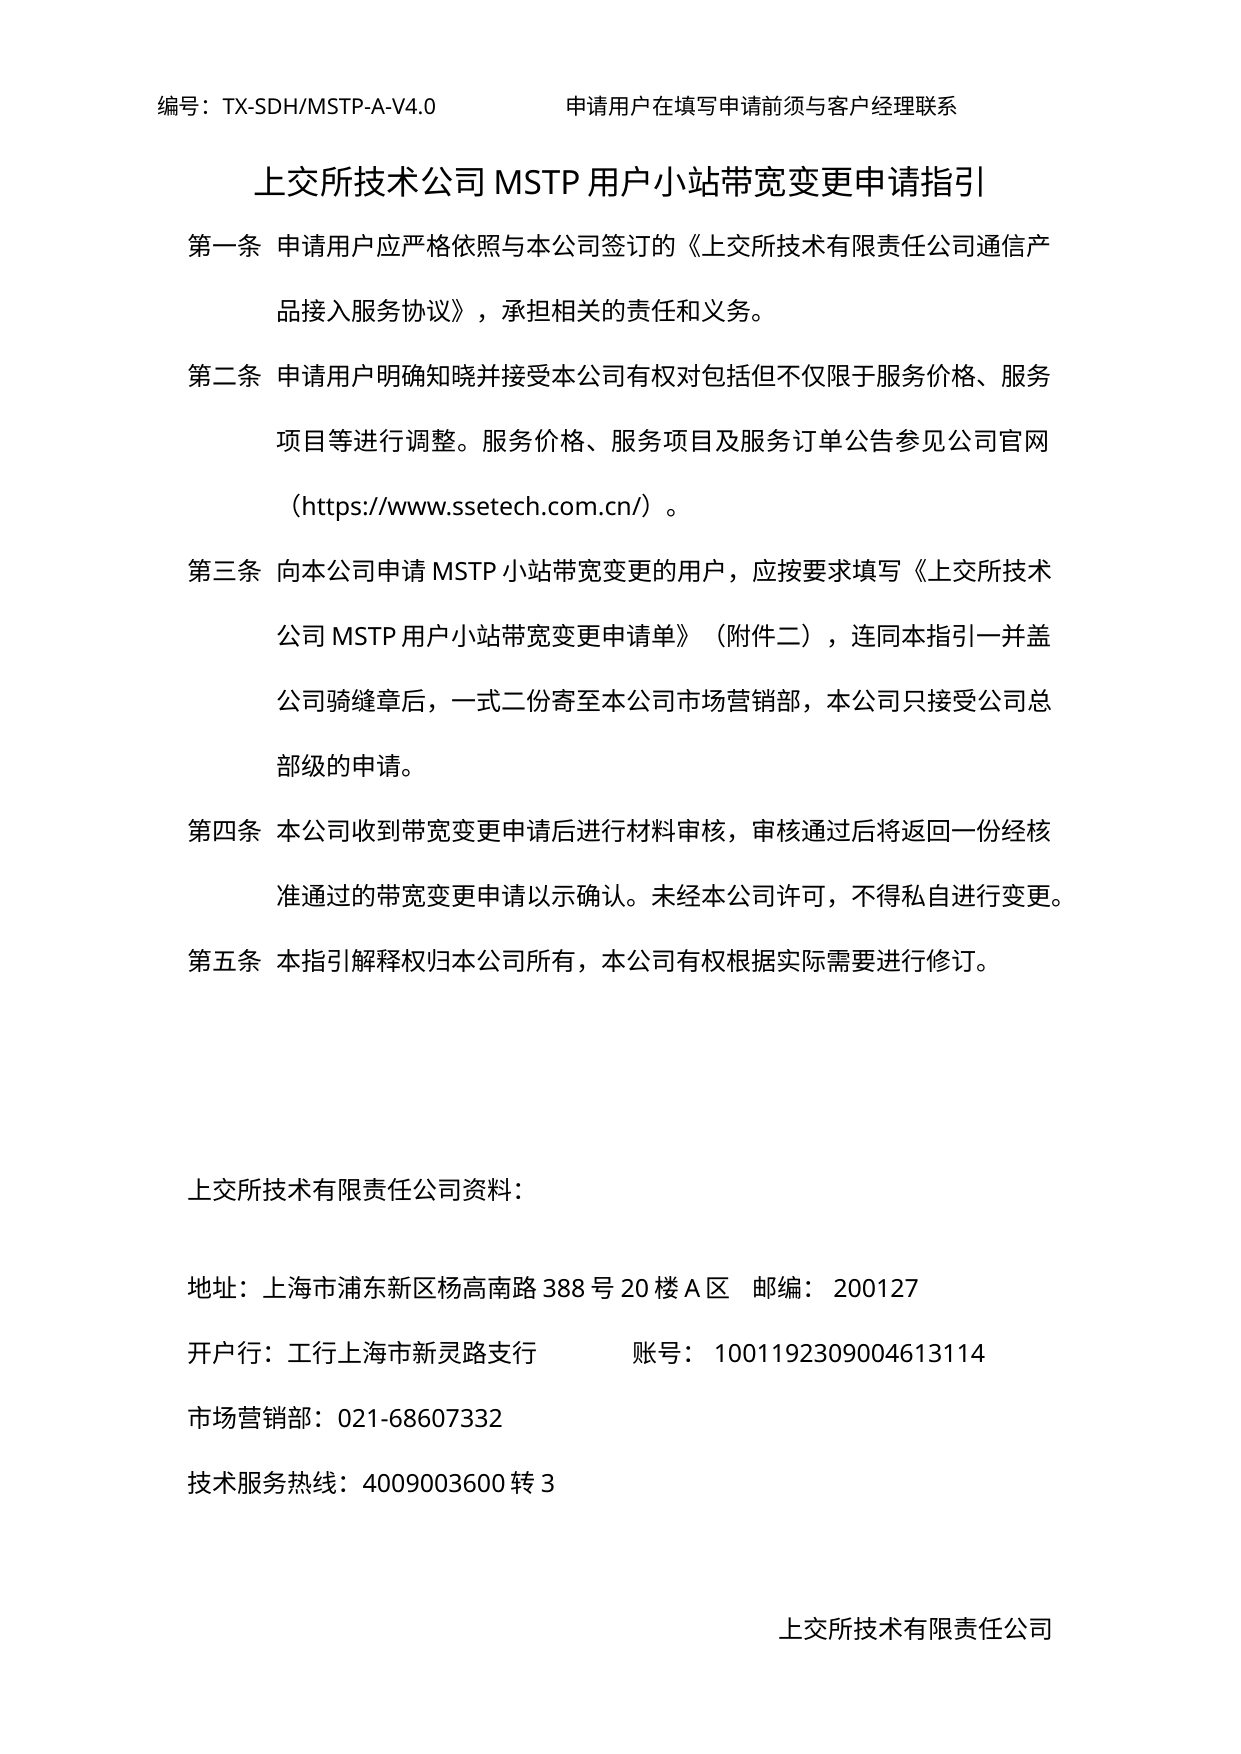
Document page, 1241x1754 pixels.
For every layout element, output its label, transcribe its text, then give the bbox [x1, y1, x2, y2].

list 本公司收到带宽变更申请后进行材料审核，审核通过后将返回一份经核准通过的带宽变更申请以示确认。未经本公司许可，不得私自进行变更。 [187, 797, 1053, 927]
list 本指引解释权归本公司所有，本公司有权根据实际需要进行修订。 [187, 927, 1053, 992]
text 上交所技术公司MSTP用户小站带宽变更申请指引 [187, 147, 1053, 212]
text 上交所技术有限责任公司资料： [187, 1156, 1053, 1221]
text 开户行：工行上海市新灵路支行 账号： 1001192309004613114 [187, 1319, 1053, 1384]
text 技术服务热线：4009003600转3 [187, 1449, 1053, 1514]
text 地址：上海市浦东新区杨高南路388号20楼A区 邮编： 200127 [187, 1254, 1053, 1319]
text 市场营销部：021-68607332 [187, 1384, 1053, 1449]
text 上交所技术有限责任公司 [187, 1596, 1053, 1661]
list 申请用户应严格依照与本公司签订的《上交所技术有限责任公司通信产品接入服务协议》，承担相关的责任和义务。 [187, 212, 1053, 342]
list 向本公司申请MSTP小站带宽变更的用户，应按要求填写《上交所技术公司MSTP用户小站带宽变更申请单》（附件二），连同本指引一并盖公司骑缝章后，一式二份寄至本公司市场营销部，本公司只接受公司总部级的申请。 [187, 537, 1053, 797]
list 申请用户明确知晓并接受本公司有权对包括但不仅限于服务价格、服务项目等进行调整。服务价格、服务项目及服务订单公告参见公司官网（https://www.ssetech.com.cn/）。 [187, 342, 1053, 537]
